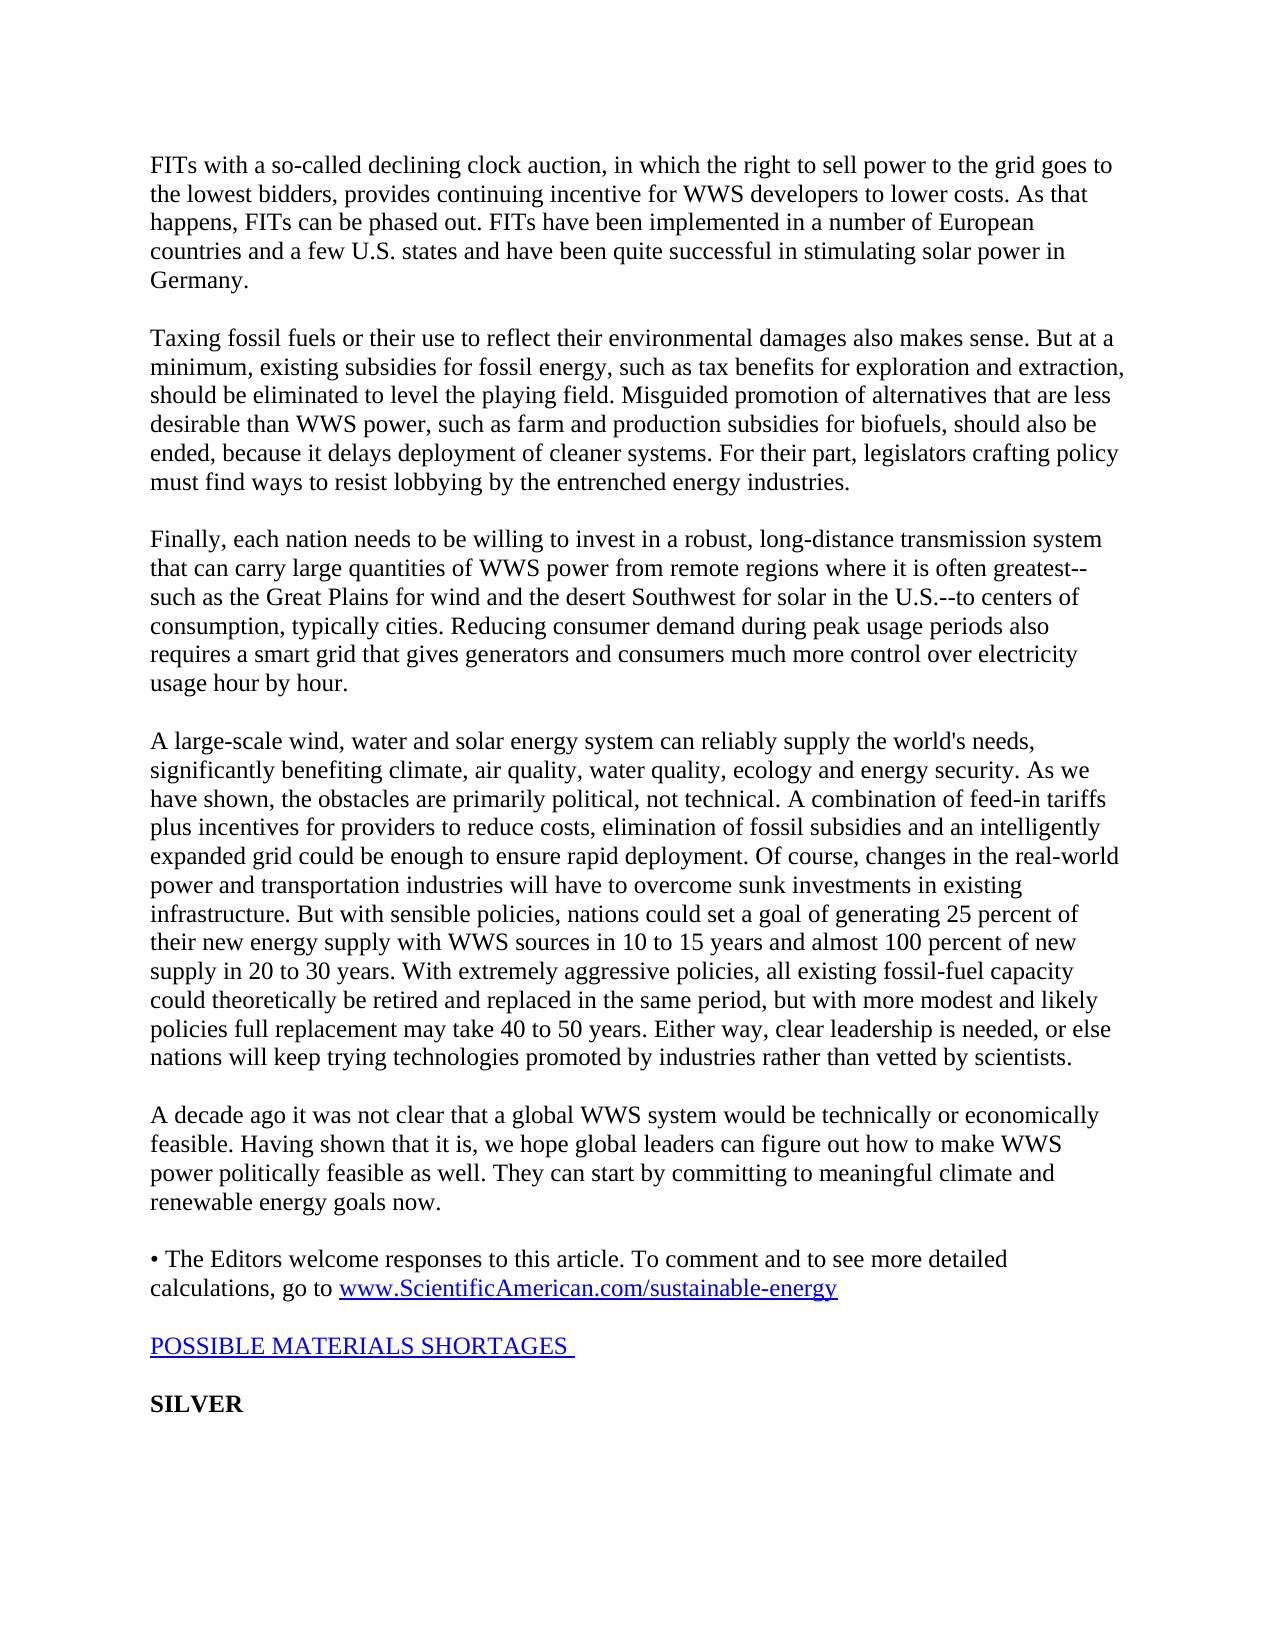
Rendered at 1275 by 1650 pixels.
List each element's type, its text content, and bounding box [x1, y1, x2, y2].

text • The Editors welcome responses to this article. To comment and to see more detailed calculations, go to www.ScientificAmerican.com/sustainable-energy [150, 1244, 1125, 1302]
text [150, 150, 1125, 294]
text SILVER [150, 1389, 1125, 1418]
text A decade ago it was not clear that a global WWS system would be technically or economically feasible. Having shown that it is, we hope global leaders can figure out how to make WWS power politically feasible as well. They can start by committing to meaningful climate and renewable energy goals now. [150, 1100, 1125, 1215]
text POSSIBLE MATERIALS SHORTAGES [150, 1331, 1125, 1360]
text A large-scale wind, water and solar energy system can reliably supply the world's needs, significantly benefiting climate, air quality, water quality, ecology and energy security. As we have shown, the obstacles are primarily political, not technical. A combination of feed-in tariffs plus incentives for providers to reduce costs, elimination of fossil subsidies and an intelligently expanded grid could be enough to ensure rapid deployment. Of course, changes in the real-world power and transportation industries will have to overcome sunk investments in existing infrastructure. But with sensible policies, nations could set a goal of generating 25 percent of their new energy supply with WWS sources in 10 to 15 years and almost 100 percent of new supply in 20 to 30 years. With extremely aggressive policies, all existing fossil-fuel capacity could theoretically be retired and replaced in the same period, but with more modest and likely policies full replacement may take 40 to 50 years. Either way, clear leadership is needed, or else nations will keep trying technologies promoted by industries rather than vetted by scientists. [150, 726, 1125, 1071]
text Finally, each nation needs to be willing to invest in a robust, long-distance transmission system that can carry large quantities of WWS power from remote regions where it is often greatest--such as the Great Plains for wind and the desert Southwest for solar in the U.S.--to centers of consumption, typically cities. Reducing consumer demand during peak usage periods also requires a smart grid that gives generators and consumers much more control over electricity usage hour by hour. [150, 524, 1125, 697]
text Taxing fossil fuels or their use to reflect their environmental damages also makes sense. But at a minimum, existing subsidies for fossil energy, such as tax benefits for exploration and extraction, should be eliminated to level the playing field. Misguided promotion of alternatives that are less desirable than WWS power, such as farm and production subsidies for biofuels, should also be ended, because it delays deployment of cleaner systems. For their part, legislators crafting policy must find ways to resist lobbying by the entrenched energy industries. [150, 323, 1125, 495]
